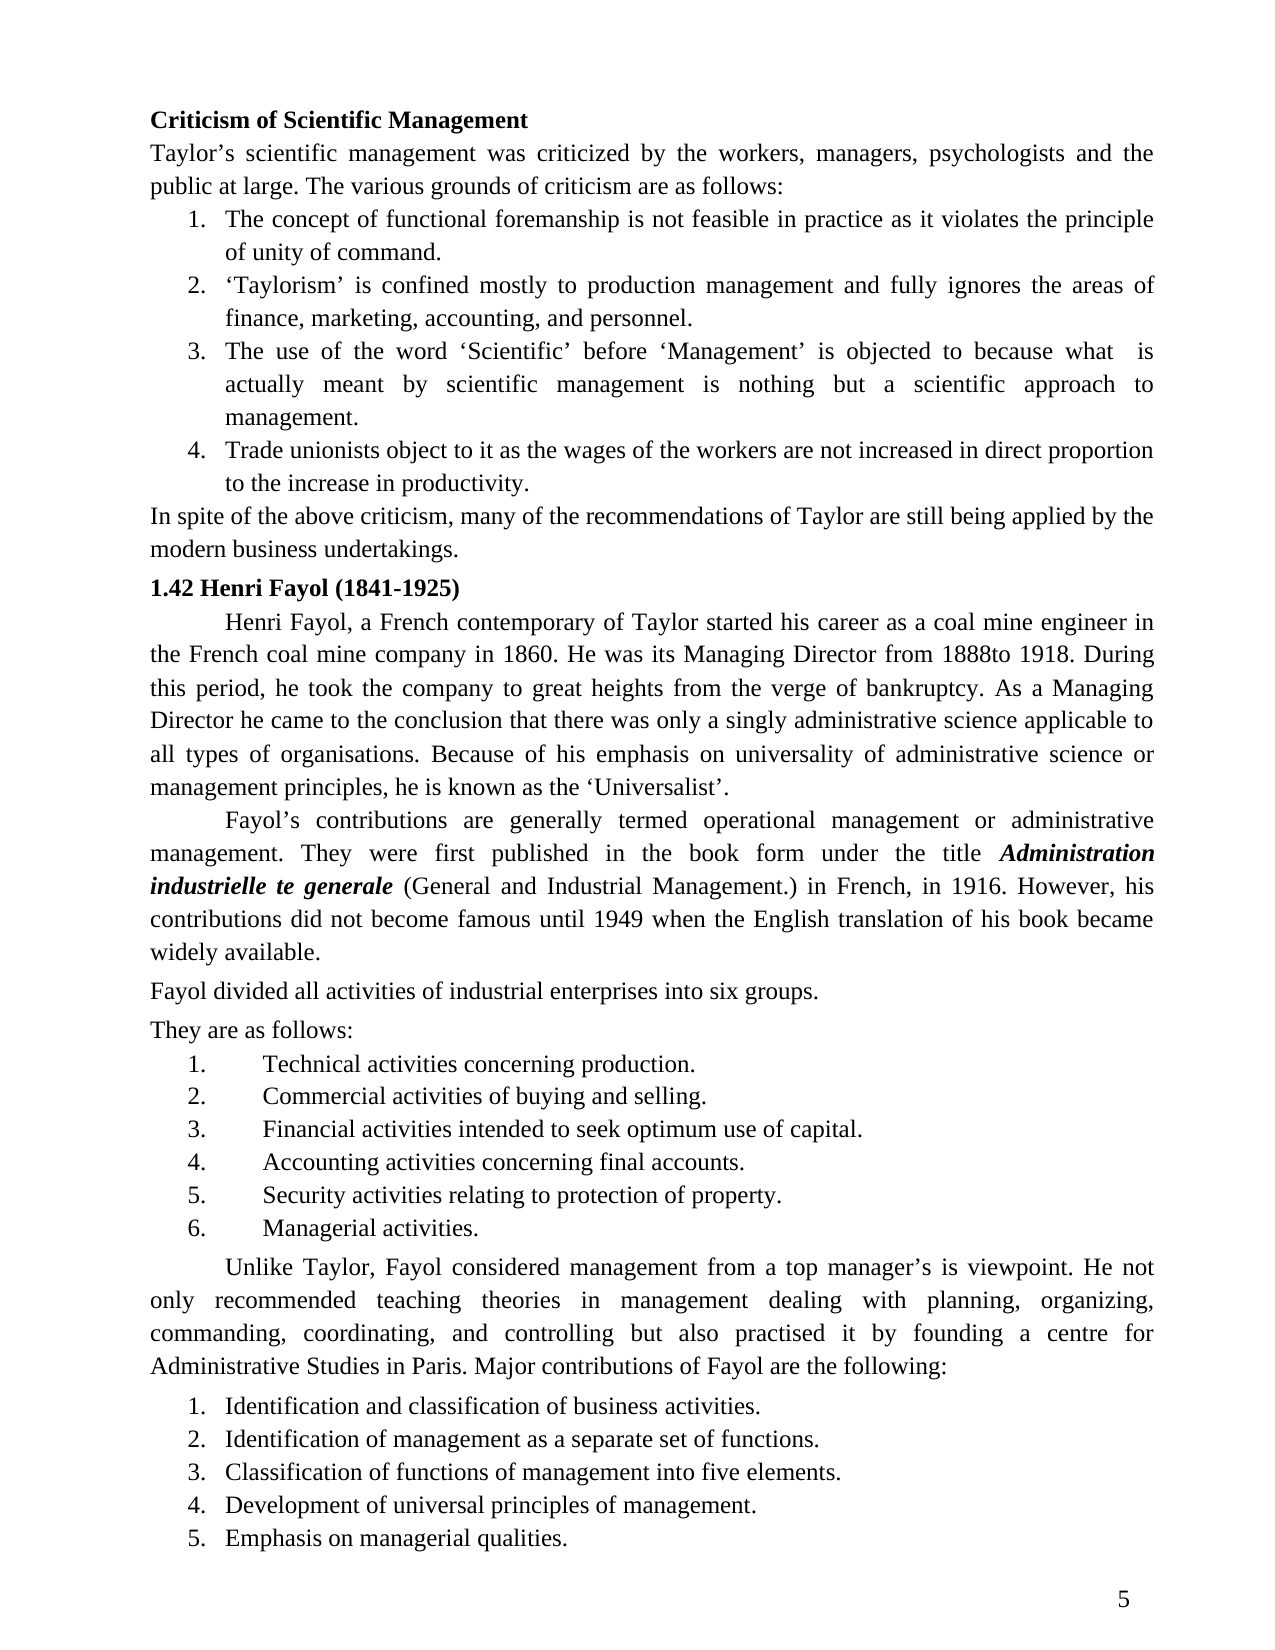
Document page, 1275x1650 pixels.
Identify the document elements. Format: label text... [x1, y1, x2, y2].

text Fayol’s contributions are generally termed operational management or administrative management. They were first published in the book form under the title Administration industrielle te generale (General and Industrial Management.) in French, in 1916. However, his contributions did not become famous until 1949 when the English translation of his book became widely available. [150, 805, 1155, 966]
list Managerial activities. [187, 1213, 1196, 1242]
list Trade unionists object to it as the wages of the workers are not increased in direct proportion to the increase in productivity. [187, 435, 1155, 497]
text Unlike Taylor, Fayol considered management from a top manager’s is viewpoint. He not only recommended teaching theories in management dealing with planning, organizing, commanding, coordinating, and controlling but also practised it by founding a centre for Administrative Studies in Paris. Major contributions of Fayol are the following: [150, 1252, 1155, 1380]
list Security activities relating to protection of property. [187, 1180, 1196, 1209]
list The concept of functional foremanship is not feasible in practice as it violates the principle of unity of command. [187, 204, 1155, 266]
list Financial activities intended to seek optimum use of capital. [187, 1114, 1196, 1143]
list Technical activities concerning production. [187, 1054, 1196, 1077]
list Classification of functions of management into five elements. [187, 1457, 1196, 1486]
text In spite of the above criticism, many of the recommendations of Taylor are still being applied by the modern business undertakings. [150, 501, 1155, 563]
subtitle 1.42 Henri Fayol (1841-1925) [150, 573, 1196, 602]
list Identification of management as a separate set of functions. [187, 1424, 1196, 1453]
list ‘Taylorism’ is confined mostly to production management and fully ignores the areas of finance, marketing, accounting, and personnel. [187, 270, 1155, 332]
text Henri Fayol, a French contemporary of Taylor started his career as a coal mine engineer in the French coal mine company in 1860. He was its Managing Director from 1888to 1918. During this period, he took the company to great heights from the verge of bankruptcy. As a Managing Director he came to the conclusion that there was only a singly administrative science applicable to all types of organisations. Because of his emphasis on universality of administrative science or management principles, he is known as the ‘Universalist’. [150, 607, 1155, 800]
list The use of the word ‘Scientific’ before ‘Management’ is objected to because what is actually meant by scientific management is nothing but a scientific approach to management. [187, 336, 1155, 431]
list Identification and classification of business activities. [187, 1391, 1196, 1419]
text Fayol divided all activities of industrial enterprises into six groups. They are as follows: [150, 976, 819, 1044]
list Accounting activities concerning final accounts. [187, 1147, 1196, 1176]
list Development of universal principles of management. [187, 1490, 1196, 1519]
text Taylor’s scientific management was criticized by the workers, managers, psychologists and the public at large. The various grounds of criticism are as follows: [150, 138, 1155, 200]
subtitle Criticism of Scientific Management [150, 105, 1196, 134]
list Commercial activities of buying and selling. [187, 1081, 1196, 1110]
list Emphasis on managerial qualities. [187, 1523, 1196, 1552]
